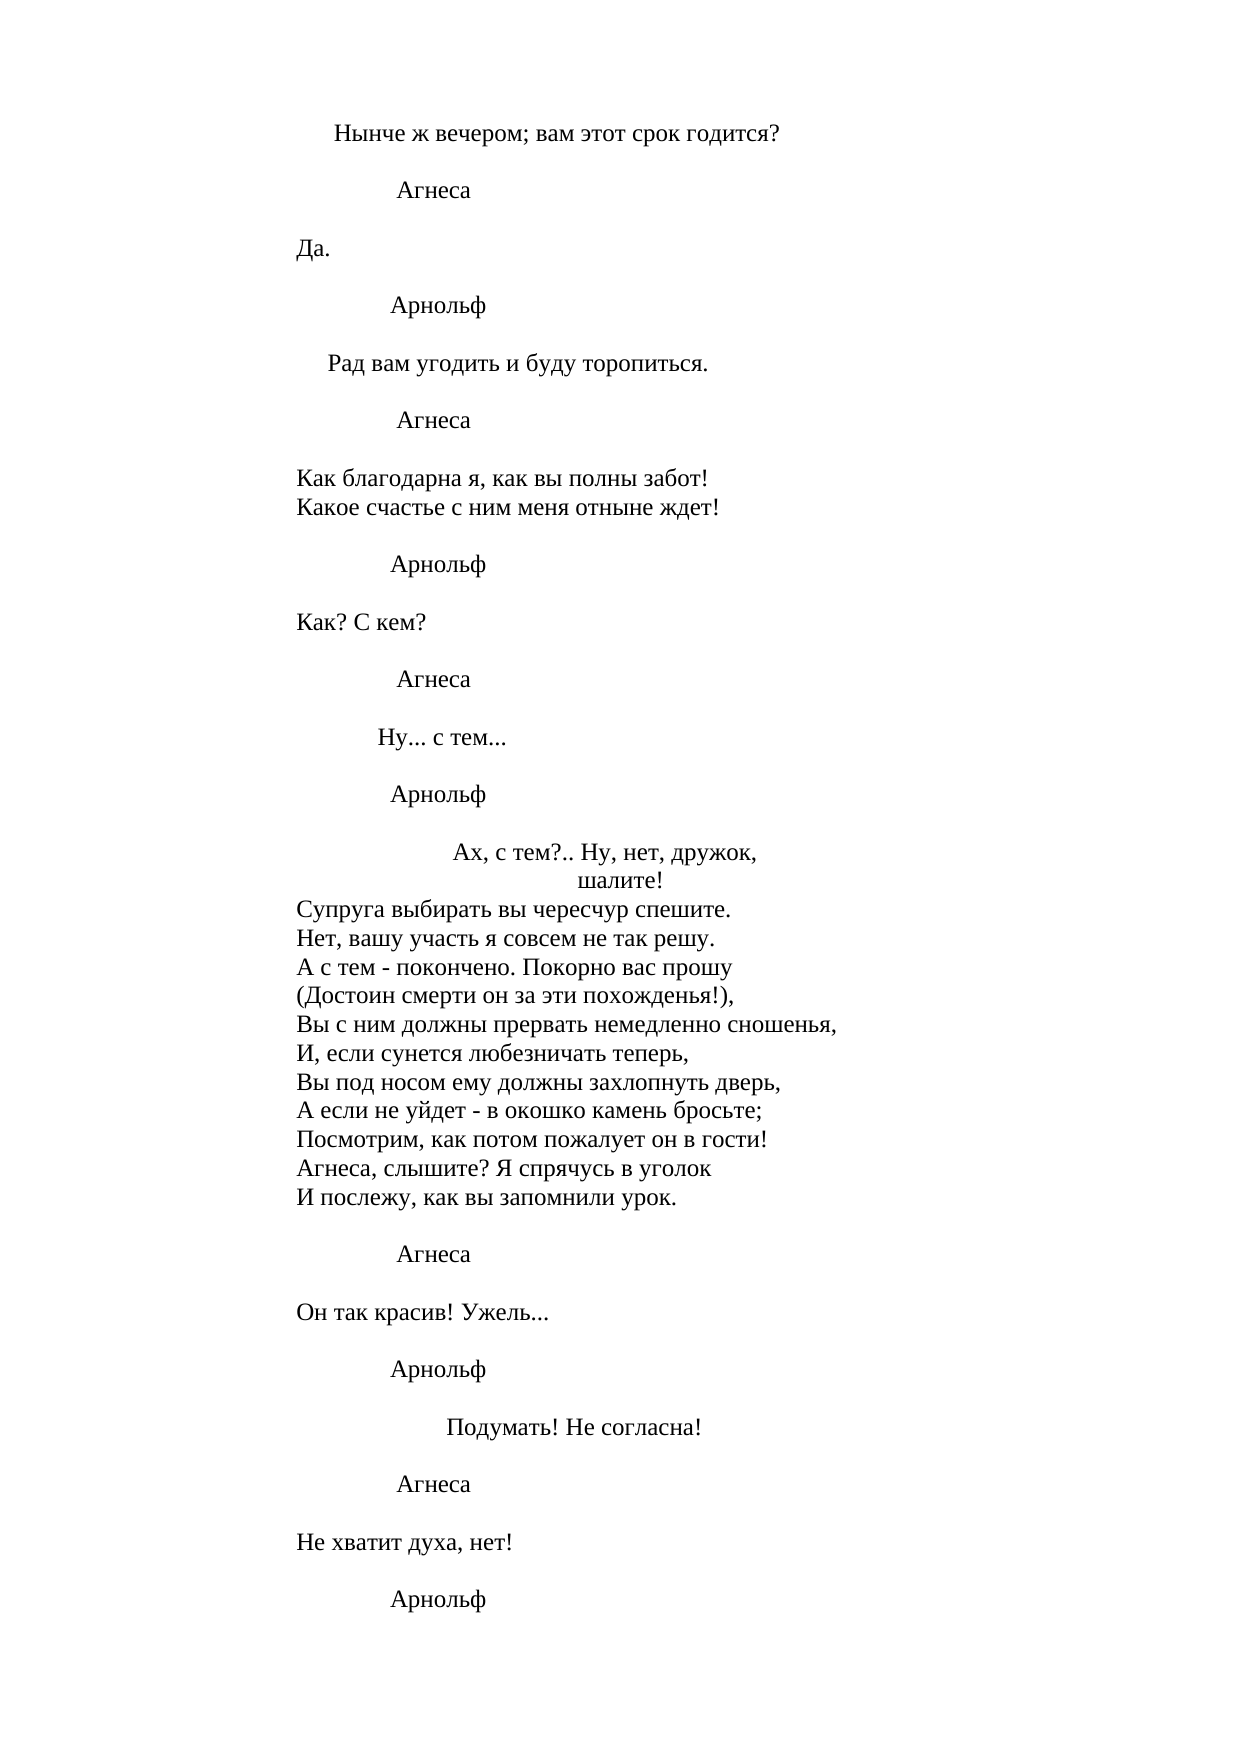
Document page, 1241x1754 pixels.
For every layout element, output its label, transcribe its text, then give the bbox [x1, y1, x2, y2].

text Ах, с тем?.. Ну, нет, дружок, [177, 837, 1152, 866]
text Рад вам угодить и буду торопиться. [177, 348, 1152, 377]
text Агнеса [177, 1239, 1152, 1268]
text Подумать! Не согласна! [177, 1412, 1152, 1441]
text Да. [177, 233, 1152, 262]
text Арнольф [177, 1354, 1152, 1383]
text Супруга выбирать вы чересчур спешите. [177, 894, 1152, 923]
text Арнольф [177, 549, 1152, 578]
text Ну... с тем... [177, 722, 1152, 751]
text Агнеса [177, 176, 1152, 204]
text Вы под носом ему должны захлопнуть дверь, [177, 1067, 1152, 1096]
text Арнольф [177, 779, 1152, 808]
text Как благодарна я, как вы полны забот! [177, 463, 1152, 492]
text Агнеса, слышите? Я спрячусь в уголок [177, 1153, 1152, 1182]
text Арнольф [177, 291, 1152, 319]
text Он так красив! Ужель... [177, 1297, 1152, 1326]
text Как? С кем? [177, 607, 1152, 636]
text Агнеса [177, 406, 1152, 434]
text Не хватит духа, нет! [177, 1527, 1152, 1556]
text И, если сунется любезничать теперь, [177, 1038, 1152, 1067]
text Вы с ним должны прервать немедленно сношенья, [177, 1009, 1152, 1038]
text Нет, вашу участь я совсем не так решу. [177, 923, 1152, 952]
text Нынче ж вечером; вам этот срок годится? [177, 118, 1152, 147]
text шалите! [177, 866, 1152, 894]
text Агнеса [177, 664, 1152, 693]
text А с тем - покончено. Покорно вас прошу [177, 952, 1152, 981]
text (Достоин смерти он за эти похожденья!), [177, 981, 1152, 1009]
text Какое счастье с ним меня отныне ждет! [177, 492, 1152, 521]
text И послежу, как вы запомнили урок. [177, 1182, 1152, 1211]
text Агнеса [177, 1469, 1152, 1498]
text А если не уйдет - в окошко камень бросьте; [177, 1096, 1152, 1124]
text Арнольф [177, 1584, 1152, 1613]
text Посмотрим, как потом пожалует он в гости! [177, 1124, 1152, 1153]
